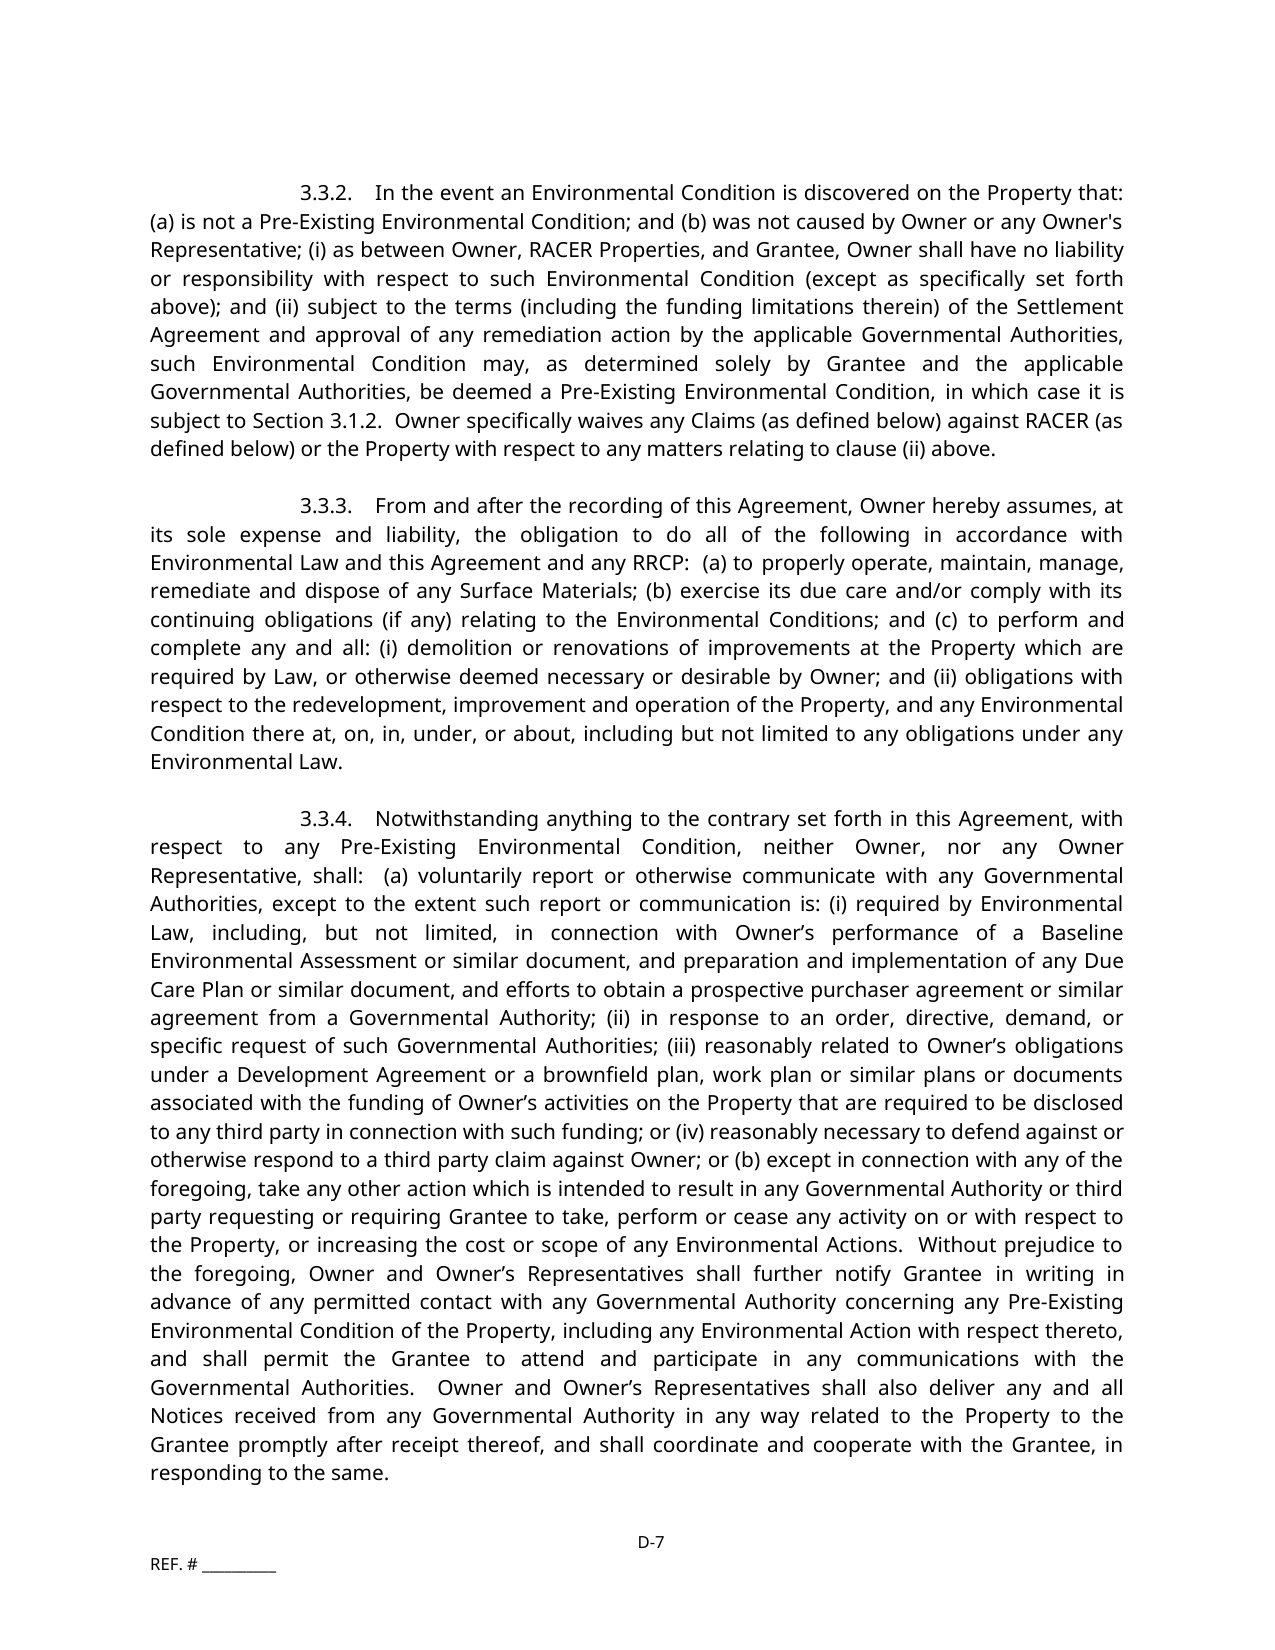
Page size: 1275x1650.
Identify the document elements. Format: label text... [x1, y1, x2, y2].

subtitle 3.3.4. Notwithstanding anything to the contrary set forth in this Agreement, with respect to any Pre-Existing Environmental Condition, neither Owner, nor any Owner Representative, shall: (a) voluntarily report or otherwise communicate with any Governmental Authorities, except to the extent such report or communication is: (i) required by Environmental Law, including, but not limited, in connection with Owner’s performance of a Baseline Environmental Assessment or similar document, and preparation and implementation of any Due Care Plan or similar document, and efforts to obtain a prospective purchaser agreement or similar agreement from a Governmental Authority; (ii) in response to an order, directive, demand, or specific request of such Governmental Authorities; (iii) reasonably related to Owner’s obligations under a Development Agreement or a brownfield plan, work plan or similar plans or documents associated with the funding of Owner’s activities on the Property that are required to be disclosed to any third party in connection with such funding; or (iv) reasonably necessary to defend against or otherwise respond to a third party claim against Owner; or (b) except in connection with any of the foregoing, take any other action which is intended to result in any Governmental Authority or third party requesting or requiring Grantee to take, perform or cease any activity on or with respect to the Property, or increasing the cost or scope of any Environmental Actions. Without prejudice to the foregoing, Owner and Owner’s Representatives shall further notify Grantee in writing in advance of any permitted contact with any Governmental Authority concerning any Pre-Existing Environmental Condition of the Property, including any Environmental Action with respect thereto, and shall permit the Grantee to attend and participate in any communications with the Governmental Authorities. Owner and Owner’s Representatives shall also deliver any and all Notices received from any Governmental Authority in any way related to the Property to the Grantee promptly after receipt thereof, and shall coordinate and cooperate with the Grantee, in responding to the same. [150, 804, 1125, 1487]
subtitle 3.3.2. In the event an Environmental Condition is discovered on the Property that: (a) is not a Pre-Existing Environmental Condition; and (b) was not caused by Owner or any Owner's Representative; (i) as between Owner, RACER Properties, and Grantee, Owner shall have no liability or responsibility with respect to such Environmental Condition (except as specifically set forth above); and (ii) subject to the terms (including the funding limitations therein) of the Settlement Agreement and approval of any remediation action by the applicable Governmental Authorities, such Environmental Condition may, as determined solely by Grantee and the applicable Governmental Authorities, be deemed a Pre-Existing Environmental Condition, in which case it is subject to Section 3.1.2. Owner specifically waives any Claims (as defined below) against RACER (as defined below) or the Property with respect to any matters relating to clause (ii) above. [150, 178, 1125, 463]
subtitle 3.3.3. From and after the recording of this Agreement, Owner hereby assumes, at its sole expense and liability, the obligation to do all of the following in accordance with Environmental Law and this Agreement and any RRCP: (a) to properly operate, maintain, manage, remediate and dispose of any Surface Materials; (b) exercise its due care and/or comply with its continuing obligations (if any) relating to the Environmental Conditions; and (c) to perform and complete any and all: (i) demolition or renovations of improvements at the Property which are required by Law, or otherwise deemed necessary or desirable by Owner; and (ii) obligations with respect to the redevelopment, improvement and operation of the Property, and any Environmental Condition there at, on, in, under, or about, including but not limited to any obligations under any Environmental Law. [150, 491, 1125, 776]
